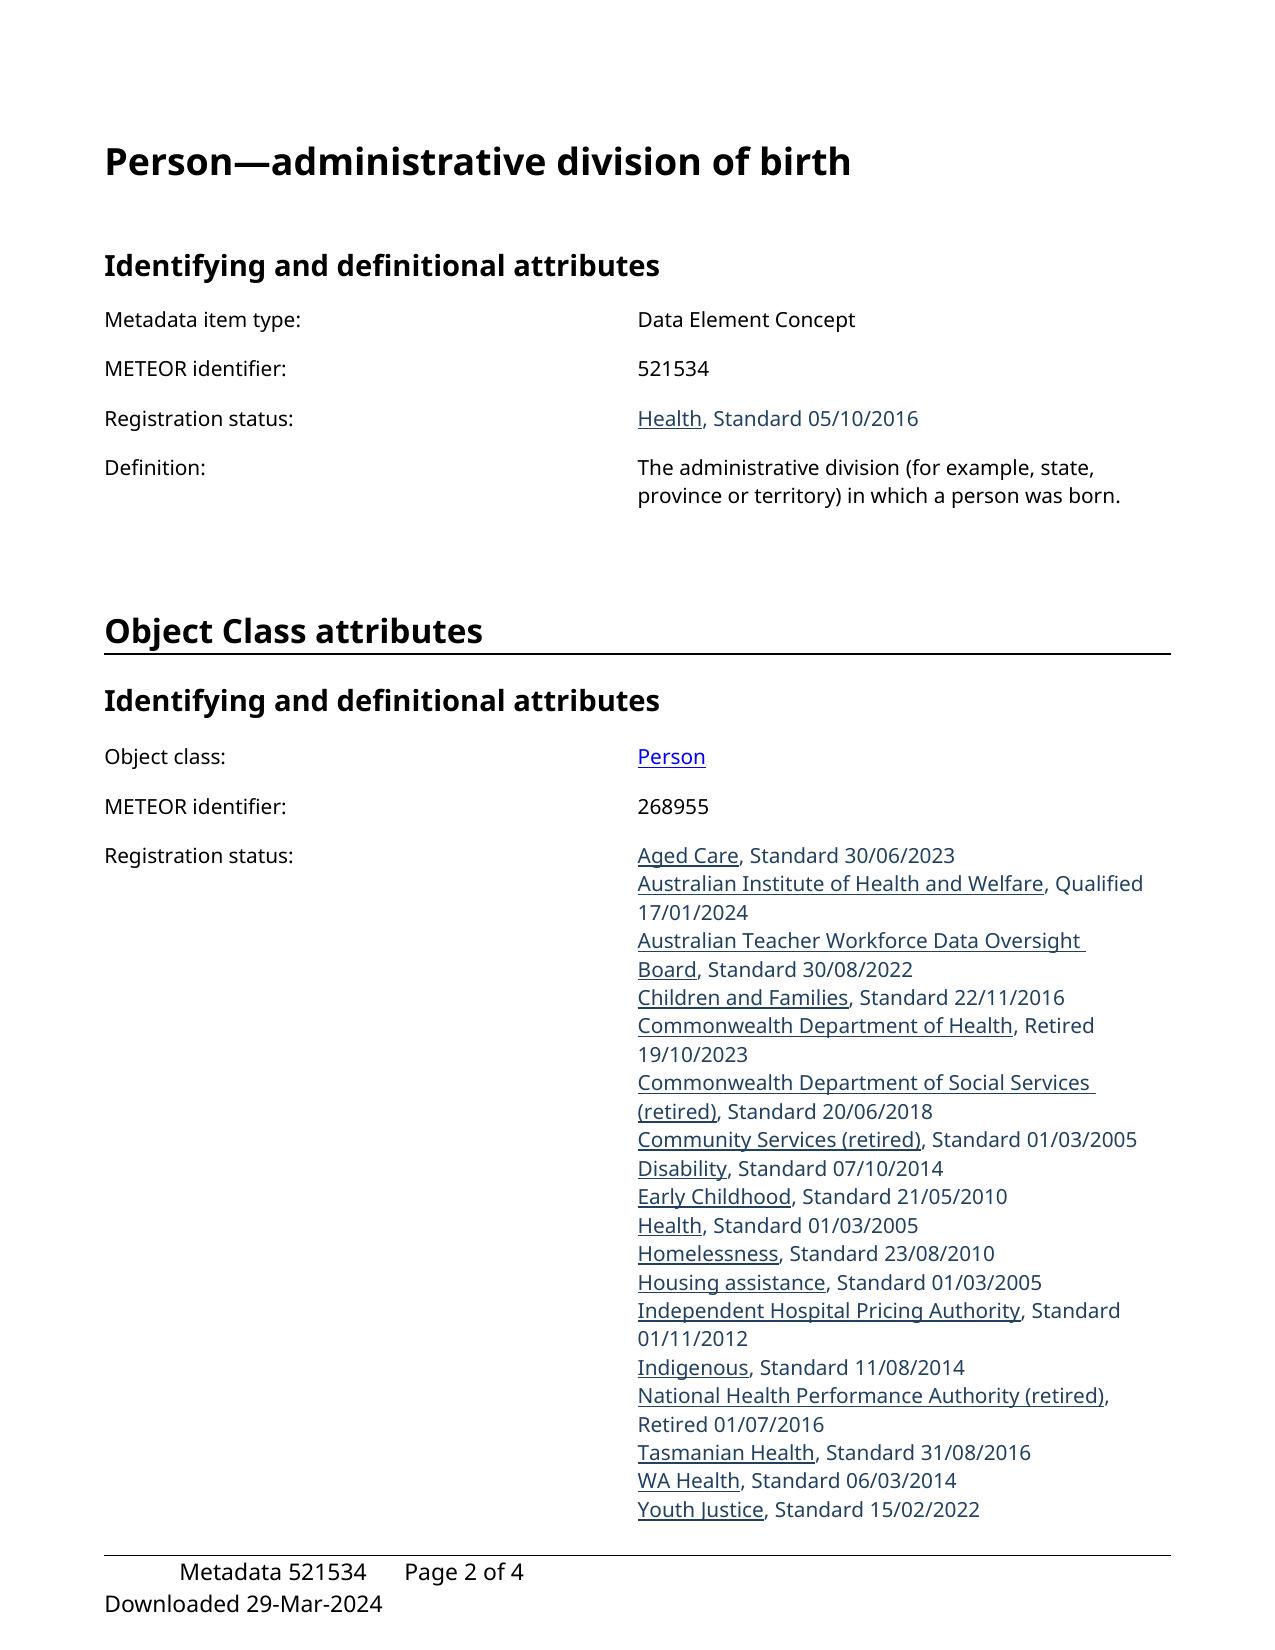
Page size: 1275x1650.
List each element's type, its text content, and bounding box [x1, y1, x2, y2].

table_cell Definition: [93, 443, 626, 520]
table_header Identifying and definitional attributes [93, 199, 1159, 295]
table_cell Health, Standard 05/10/2016 [626, 394, 1159, 443]
table_cell Data Element Concept [626, 295, 1159, 344]
table_cell METEOR identifier: [93, 344, 626, 393]
table_header Person [626, 732, 1159, 781]
table_cell Registration status: [93, 394, 626, 443]
subtitle Person—administrative division of birth [104, 135, 1171, 186]
table_cell Metadata item type: [93, 295, 626, 344]
table_cell METEOR identifier: [93, 781, 626, 831]
table_cell 268955 [626, 781, 1159, 831]
table_cell Registration status: [93, 831, 626, 1534]
subtitle Object Class attributes [104, 608, 1171, 653]
table_cell Aged Care, Standard 30/06/2023 Australian Institute of Health and Welfare, Qualified 17/01/2024 Australian Teacher Workforce Data Oversight Board, Standard 30/08/2022 Children and Families, Standard 22/11/2016 Commonwealth Department of Health, Retired 19/10/2023 Commonwealth Department of Social Services (retired), Standard 20/06/2018 Community Services (retired), Standard 01/03/2005 Disability, Standard 07/10/2014 Early Childhood, Standard 21/05/2010 Health, Standard 01/03/2005 Homelessness, Standard 23/08/2010 Housing assistance, Standard 01/03/2005 Independent Hospital Pricing Authority, Standard 01/11/2012 Indigenous, Standard 11/08/2014 National Health Performance Authority (retired), Retired 01/07/2016 Tasmanian Health, Standard 31/08/2016 WA Health, Standard 06/03/2014 Youth Justice, Standard 15/02/2022 [626, 831, 1159, 1534]
table_header Object class: [93, 732, 626, 781]
table_cell The administrative division (for example, state, province or territory) in which a person was born. [626, 443, 1159, 520]
subtitle Identifying and definitional attributes [104, 680, 1171, 719]
table_cell 521534 [626, 344, 1159, 393]
